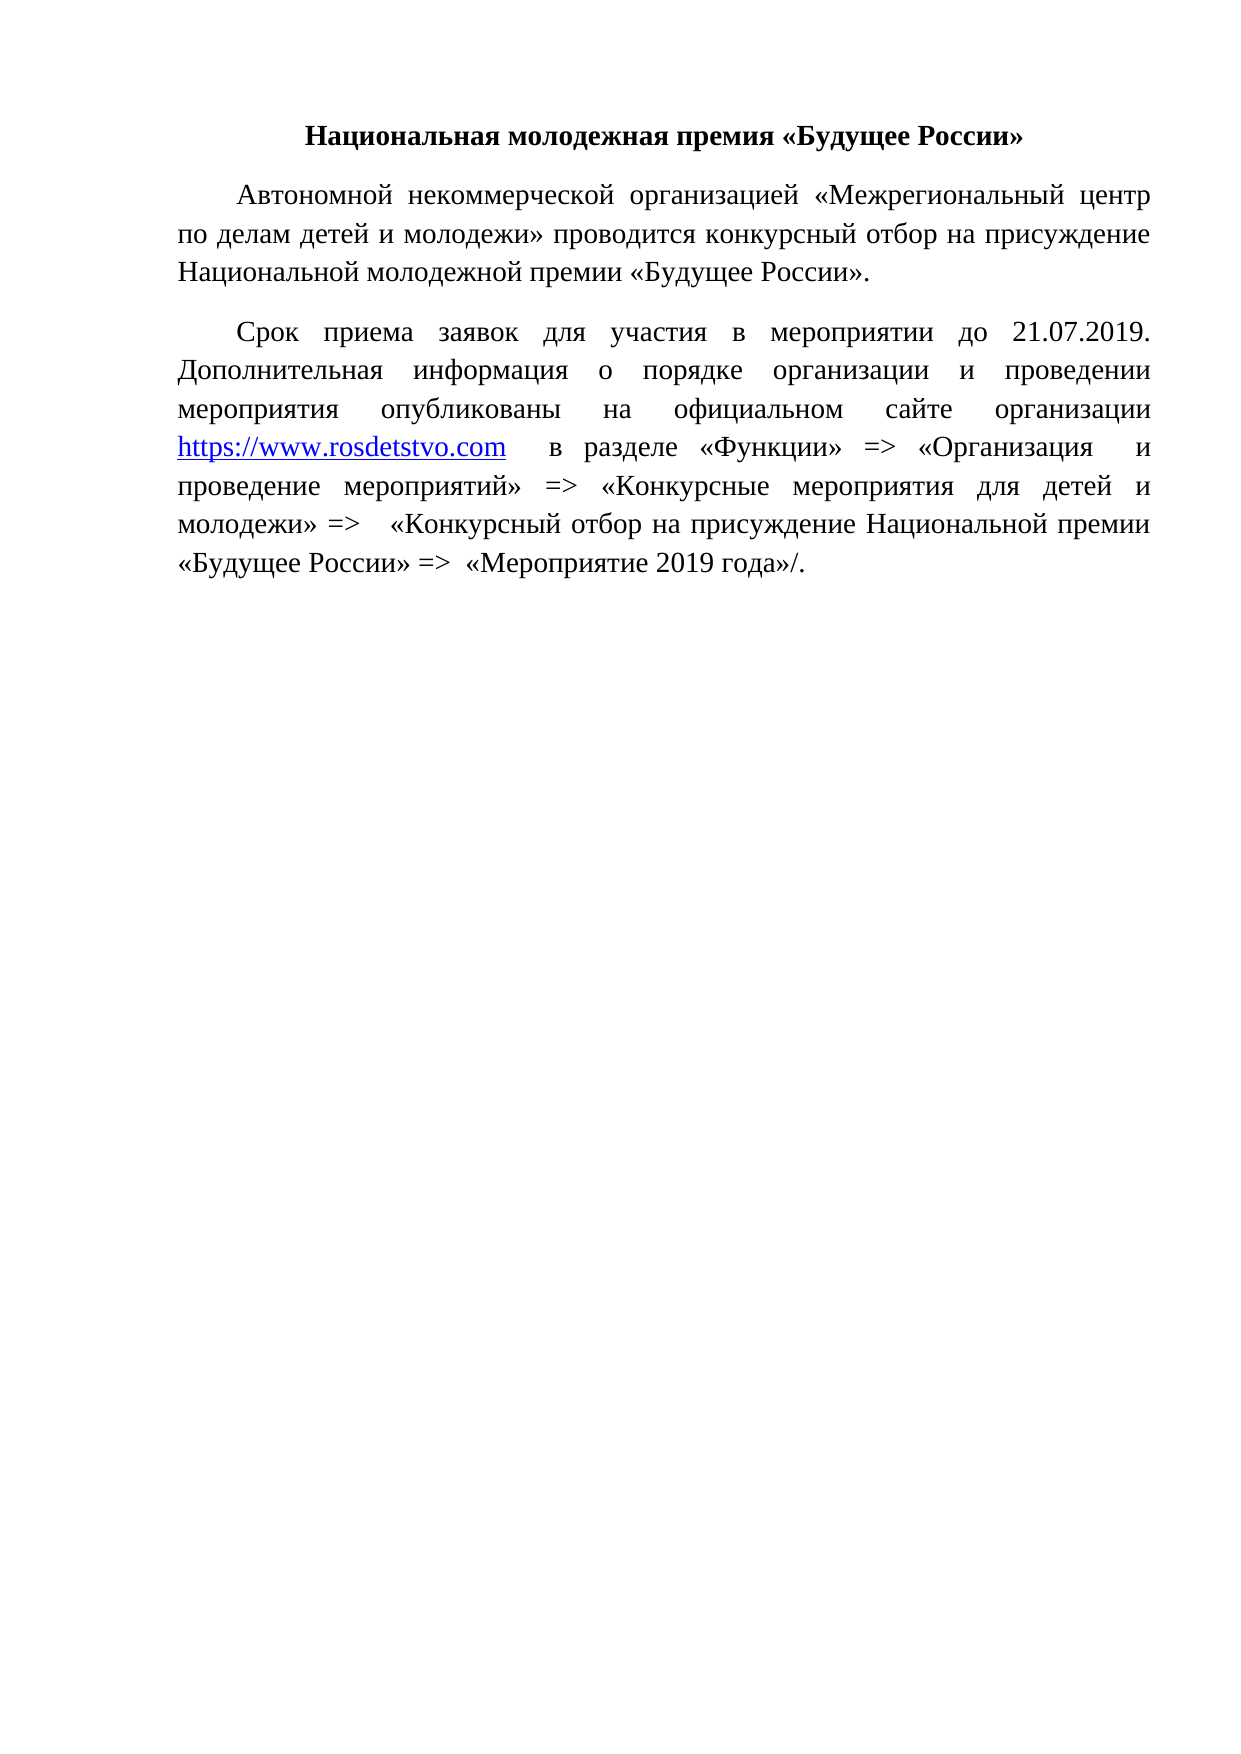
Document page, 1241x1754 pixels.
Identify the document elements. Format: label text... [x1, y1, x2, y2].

text Автономной некоммерческой организацией «Межрегиональный центр по делам детей и молодежи» проводится конкурсный отбор на присуждение Национальной молодежной премии «Будущее России». [177, 177, 1152, 288]
text Национальная молодежная премия «Будущее России» [177, 118, 1152, 152]
text Срок приема заявок для участия в мероприятии до 21.07.2019. Дополнительная информация о порядке организации и проведении мероприятия опубликованы на официальном сайте организации https://www.rosdetstvo.com в разделе «Функции» => «Организация и проведение мероприятий» => «Конкурсные мероприятия для детей и молодежи» => «Конкурсный отбор на присуждение Национальной премии «Будущее России» => «Мероприятие 2019 года»/. [177, 314, 1152, 579]
